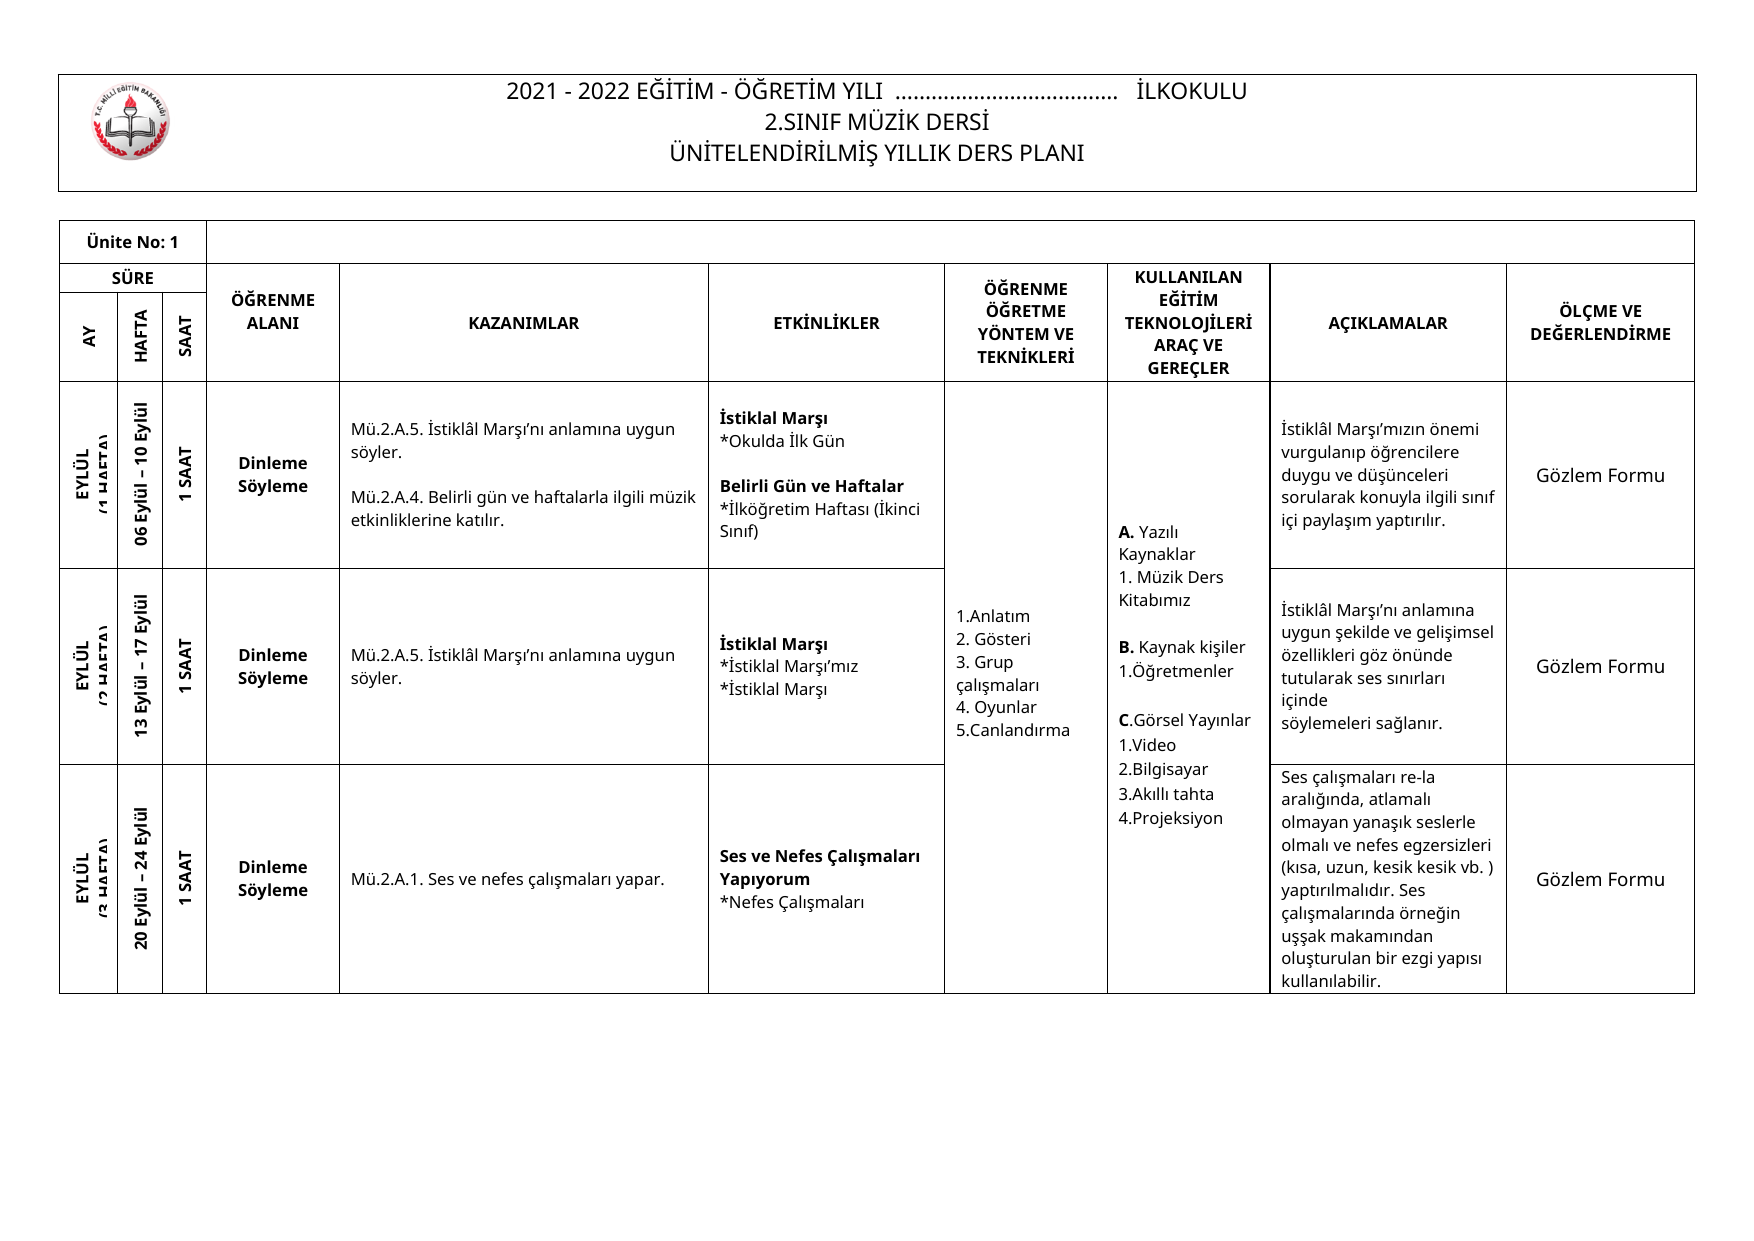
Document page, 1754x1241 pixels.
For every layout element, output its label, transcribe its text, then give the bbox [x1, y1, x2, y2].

table_cell 1 SAAT [163, 765, 206, 992]
table_cell AÇIKLAMALAR [1271, 264, 1506, 381]
table_cell ÖLÇME VE DEĞERLENDİRME [1507, 264, 1694, 381]
table_cell 1 SAAT [163, 569, 206, 764]
table_cell 1.Anlatım 2. Gösteri 3. Grup çalışmaları 4. Oyunlar 5.Canlandırma [945, 382, 1107, 992]
table_header Ünite No: 1 [60, 221, 206, 263]
table_cell Dinleme Söyleme [207, 382, 339, 567]
table_cell Mü.2.A.5. İstiklâl Marşı’nı anlamına uygun söyler. Mü.2.A.4. Belirli gün ve haftalarla ilgili müzik etkinliklerine katılır. [340, 382, 708, 567]
table_header [207, 221, 1694, 263]
table_cell 06 Eylül – 10 Eylül [118, 382, 162, 567]
table_cell İstiklal Marşı *Okulda İlk Gün Belirli Gün ve Haftalar *İlköğretim Haftası (İkinci Sınıf) [709, 382, 944, 567]
table_cell Ses çalışmaları re-la aralığında, atlamalı olmayan yanaşık seslerle olmalı ve nefes egzersizleri (kısa, uzun, kesik kesik vb. ) yaptırılmalıdır. Ses çalışmalarında örneğin uşşak makamından oluşturulan bir ezgi yapısı kullanılabilir. [1271, 765, 1506, 992]
table_cell İstiklal Marşı *İstiklal Marşı’mız *İstiklal Marşı [709, 569, 944, 764]
table_cell SÜRE [60, 264, 206, 292]
table_cell İstiklâl Marşı’nı anlamına uygun şekilde ve gelişimsel özellikleri göz önünde tutularak ses sınırları içinde söylemeleri sağlanır. [1271, 569, 1506, 764]
table_cell ÖĞRENME ÖĞRETME YÖNTEM VE TEKNİKLERİ [945, 264, 1107, 381]
table_cell Dinleme Söyleme [207, 765, 339, 992]
table_cell HAFTA [118, 293, 162, 381]
table_cell İstiklâl Marşı’mızın önemi vurgulanıp öğrencilere duygu ve düşünceleri sorularak konuyla ilgili sınıf içi paylaşım yaptırılır. [1271, 382, 1506, 567]
table_cell KAZANIMLAR [340, 264, 708, 381]
table_cell ÖĞRENME ALANI [207, 264, 339, 381]
table_cell ETKİNLİKLER [709, 264, 944, 381]
table_cell Mü.2.A.1. Ses ve nefes çalışmaları yapar. [340, 765, 708, 992]
table_cell A. Yazılı Kaynaklar 1. Müzik Ders Kitabımız B. Kaynak kişiler 1.Öğretmenler C.Görsel Yayınlar 1.Video 2.Bilgisayar 3.Akıllı tahta 4.Projeksiyon [1108, 382, 1269, 992]
table_cell Dinleme Söyleme [207, 569, 339, 764]
table_cell Gözlem Formu [1507, 569, 1694, 764]
table_cell Gözlem Formu [1507, 765, 1694, 992]
table_cell 20 Eylül – 24 Eylül [118, 765, 162, 992]
table_cell 1 SAAT [163, 382, 206, 567]
table_cell EYLÜL (1.HAFTA) [60, 382, 117, 567]
table_cell 13 Eylül – 17 Eylül [118, 569, 162, 764]
table_cell KULLANILAN EĞİTİM TEKNOLOJİLERİ ARAÇ VE GEREÇLER [1108, 264, 1269, 381]
table_cell Mü.2.A.5. İstiklâl Marşı’nı anlamına uygun söyler. [340, 569, 708, 764]
picture [85, 77, 175, 167]
table_cell SAAT [163, 293, 206, 381]
table_cell Ses ve Nefes Çalışmaları Yapıyorum *Nefes Çalışmaları [709, 765, 944, 992]
table_cell EYLÜL (2.HAFTA) [60, 569, 117, 764]
table_cell Gözlem Formu [1507, 382, 1694, 567]
table_cell AY [60, 293, 117, 381]
table_cell EYLÜL (3.HAFTA) [60, 765, 117, 992]
